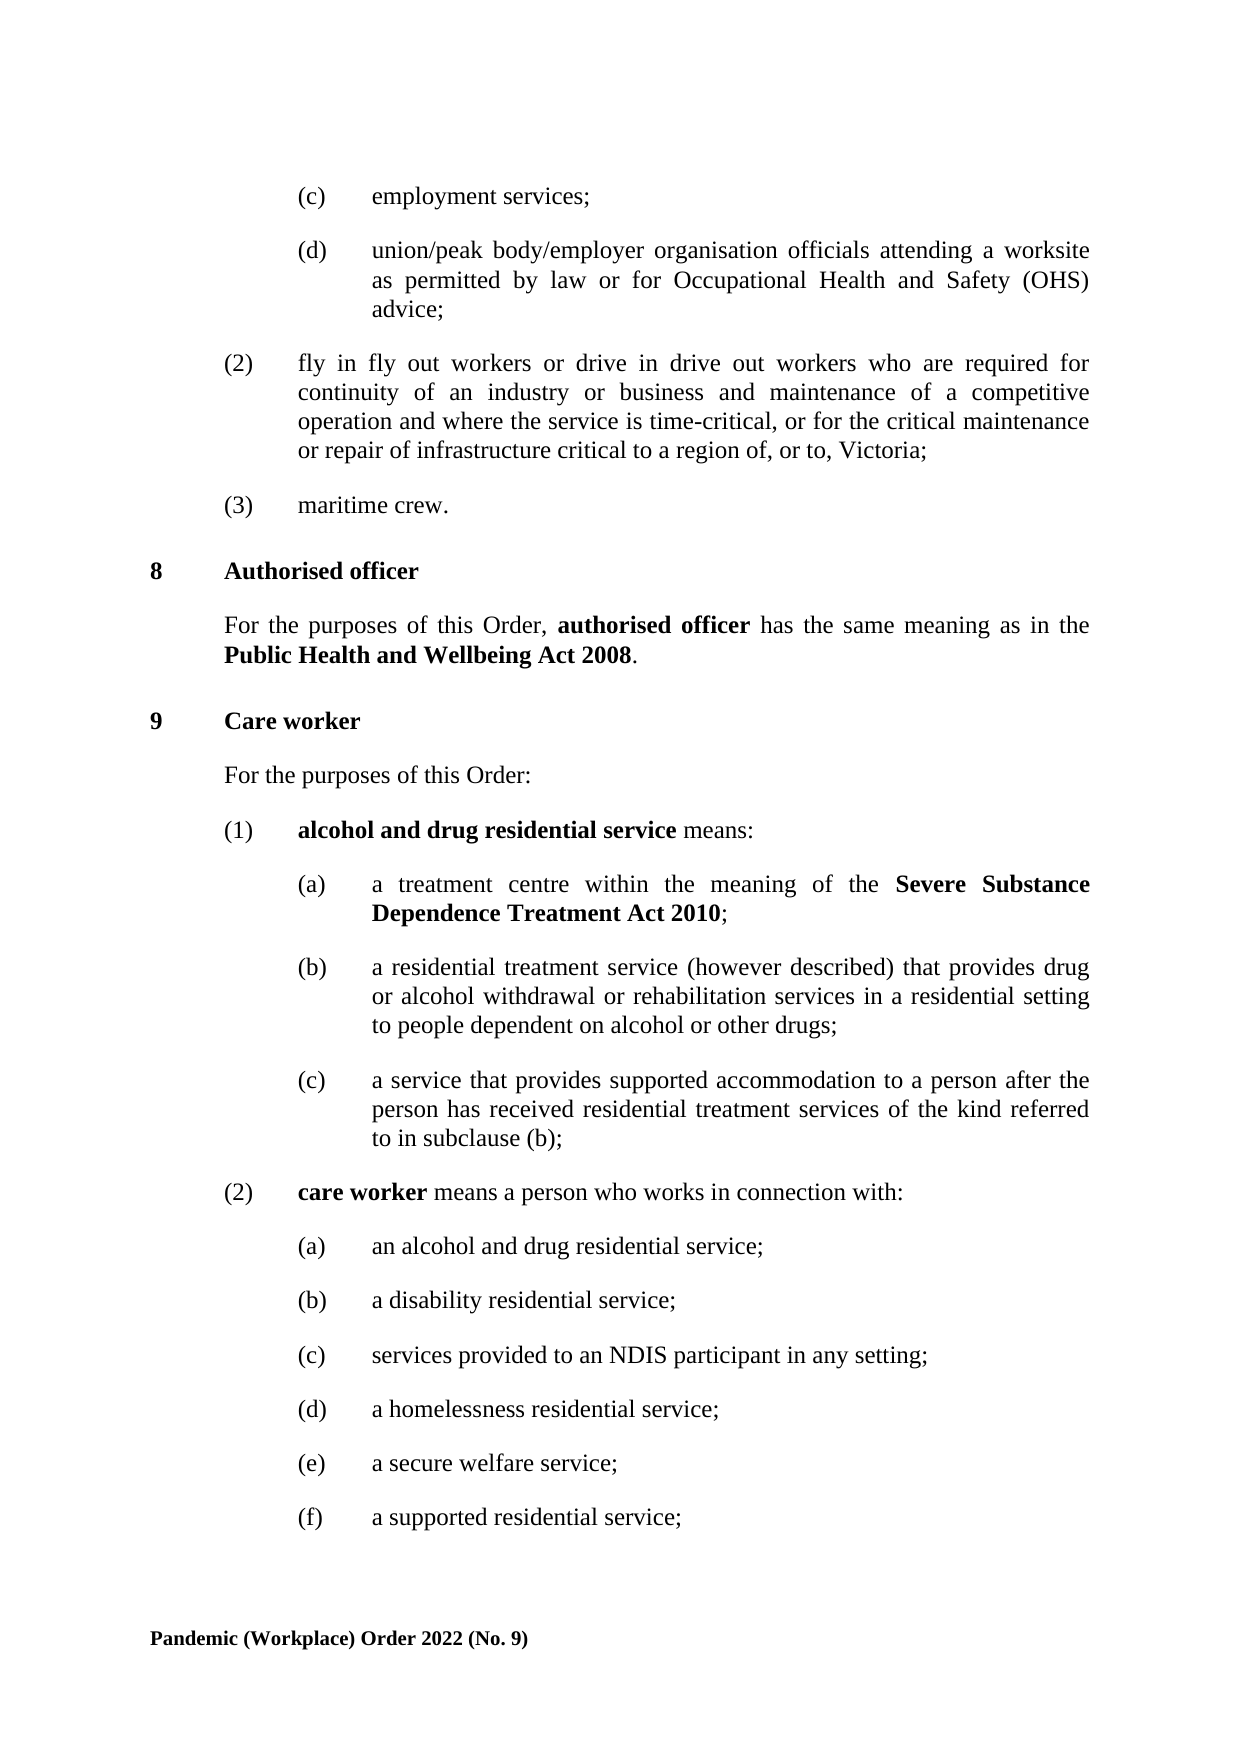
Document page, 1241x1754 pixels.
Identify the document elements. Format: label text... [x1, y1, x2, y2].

text a service that provides supported accommodation to a person after the person has received residential treatment services of the kind referred to in subclause (b); [298, 1065, 1090, 1152]
text maritime crew. [224, 490, 1090, 519]
text a disability residential service; [298, 1286, 1090, 1315]
text an alcohol and drug residential service; [298, 1231, 1090, 1261]
text For the purposes of this Order: [224, 761, 1090, 790]
text fly in fly out workers or drive in drive out workers who are required for continuity of an industry or business and maintenance of a competitive operation and where the service is time-critical, or for the critical maintenance or repair of infrastructure critical to a region of, or to, Victoria; [224, 348, 1090, 465]
text For the purposes of this Order, authorised officer has the same meaning as in the Public Health and Wellbeing Act 2008. [224, 611, 1090, 669]
text a homelessness residential service; [298, 1394, 1090, 1423]
text services provided to an NDIS participant in any setting; [298, 1340, 1090, 1369]
subtitle Authorised officer [150, 556, 1090, 586]
text a supported residential service; [298, 1502, 1090, 1531]
text union/peak body/employer organisation officials attending a worksite as permitted by law or for Occupational Health and Safety (OHS) advice; [298, 236, 1090, 323]
text employment services; [298, 181, 1090, 211]
text a residential treatment service (however described) that provides drug or alcohol withdrawal or rehabilitation services in a residential setting to people dependent on alcohol or other drugs; [298, 952, 1090, 1040]
text alcohol and drug residential service means: [224, 815, 1090, 844]
text a treatment centre within the meaning of the Severe Substance Dependence Treatment Act 2010; [298, 869, 1090, 927]
text a secure welfare service; [298, 1448, 1090, 1477]
text care worker means a person who works in connection with: [224, 1177, 1090, 1206]
subtitle Care worker [150, 706, 1090, 736]
